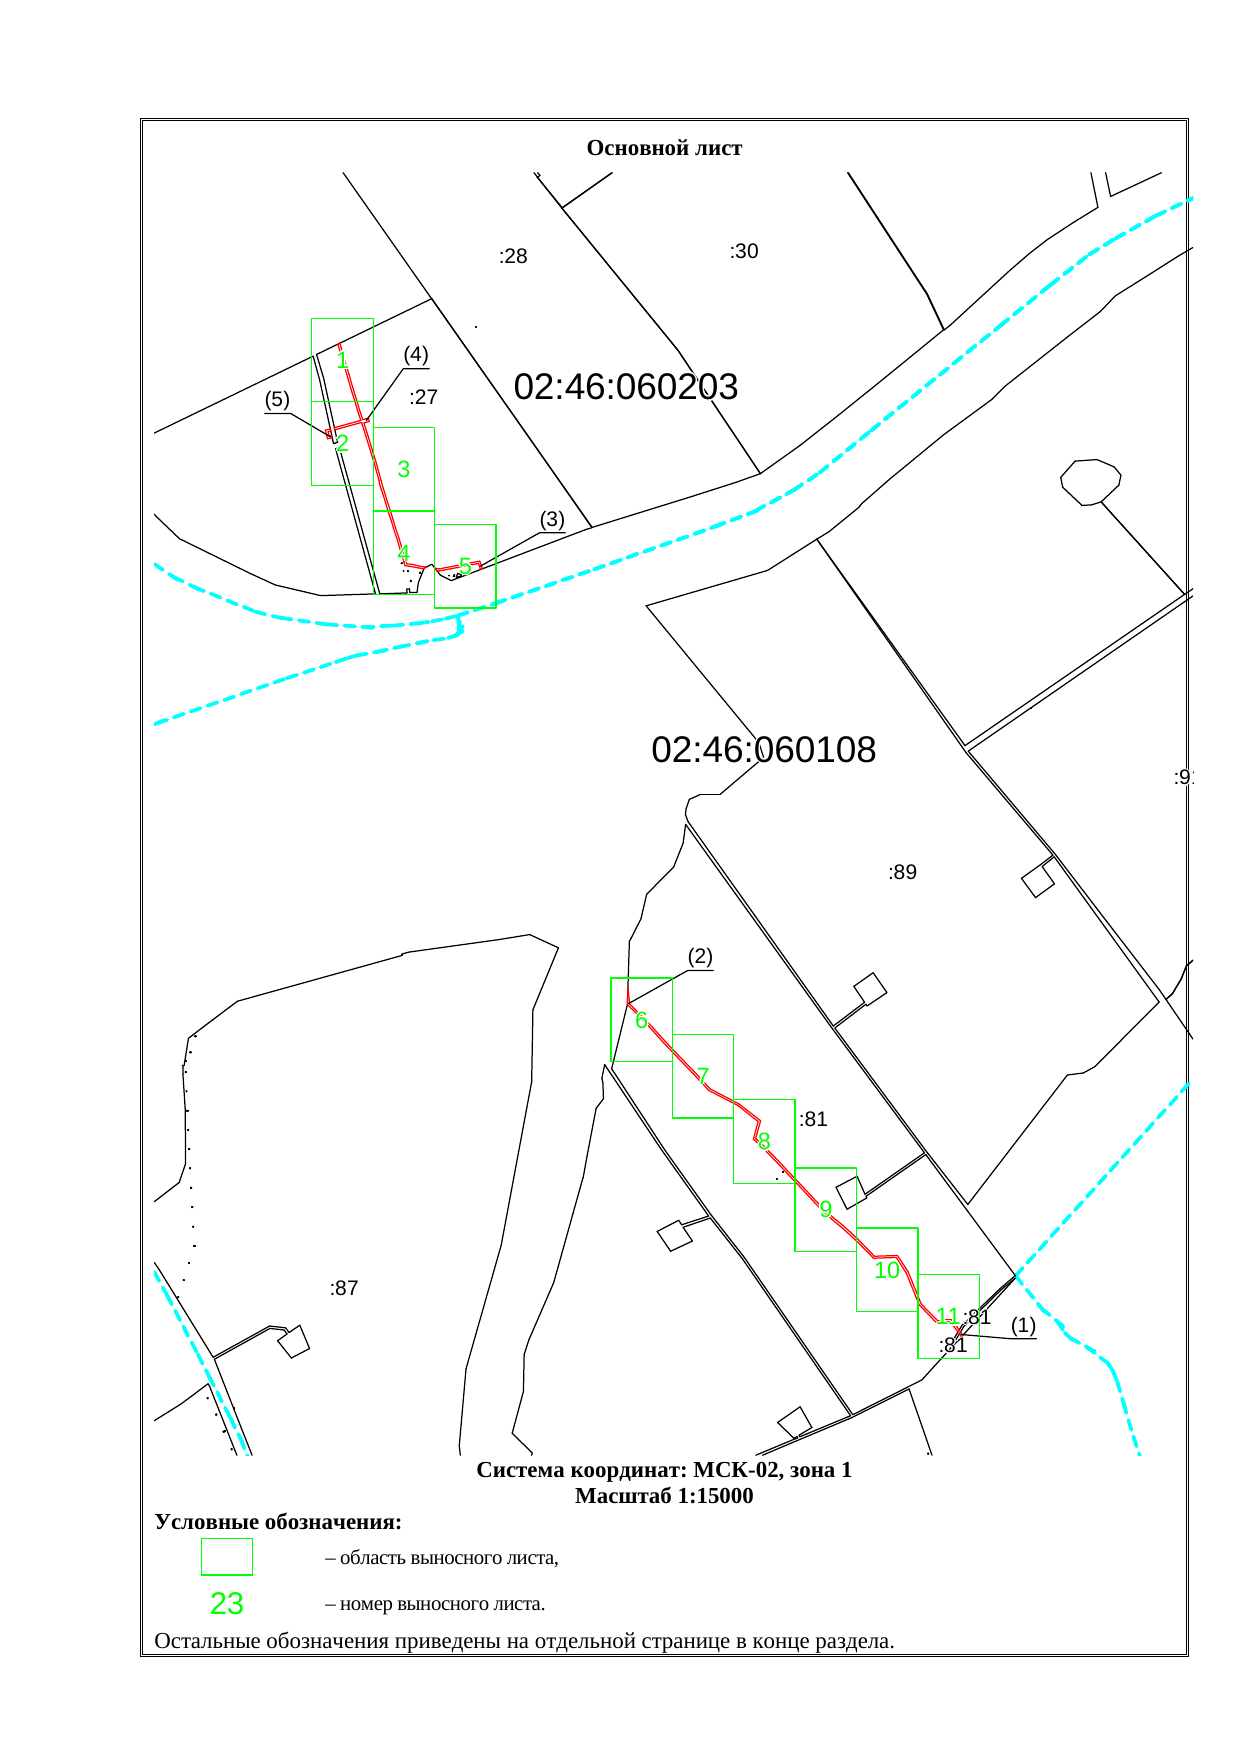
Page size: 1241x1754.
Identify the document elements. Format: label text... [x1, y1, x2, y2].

table_cell [143, 1535, 313, 1578]
table_cell Система координат: МСК-02, зона 1 Масштаб 1:15000 [143, 1456, 1186, 1508]
table_cell – номер выносного листа. [313, 1579, 1186, 1627]
table_header Основной лист [143, 121, 1186, 1456]
table_cell Остальные обозначения приведены на отдельной странице в конце раздела. [143, 1627, 1186, 1653]
table_cell [143, 1579, 313, 1627]
table_cell – область выносного листа, [313, 1535, 1186, 1578]
table_cell Условные обозначения: [143, 1508, 1186, 1535]
